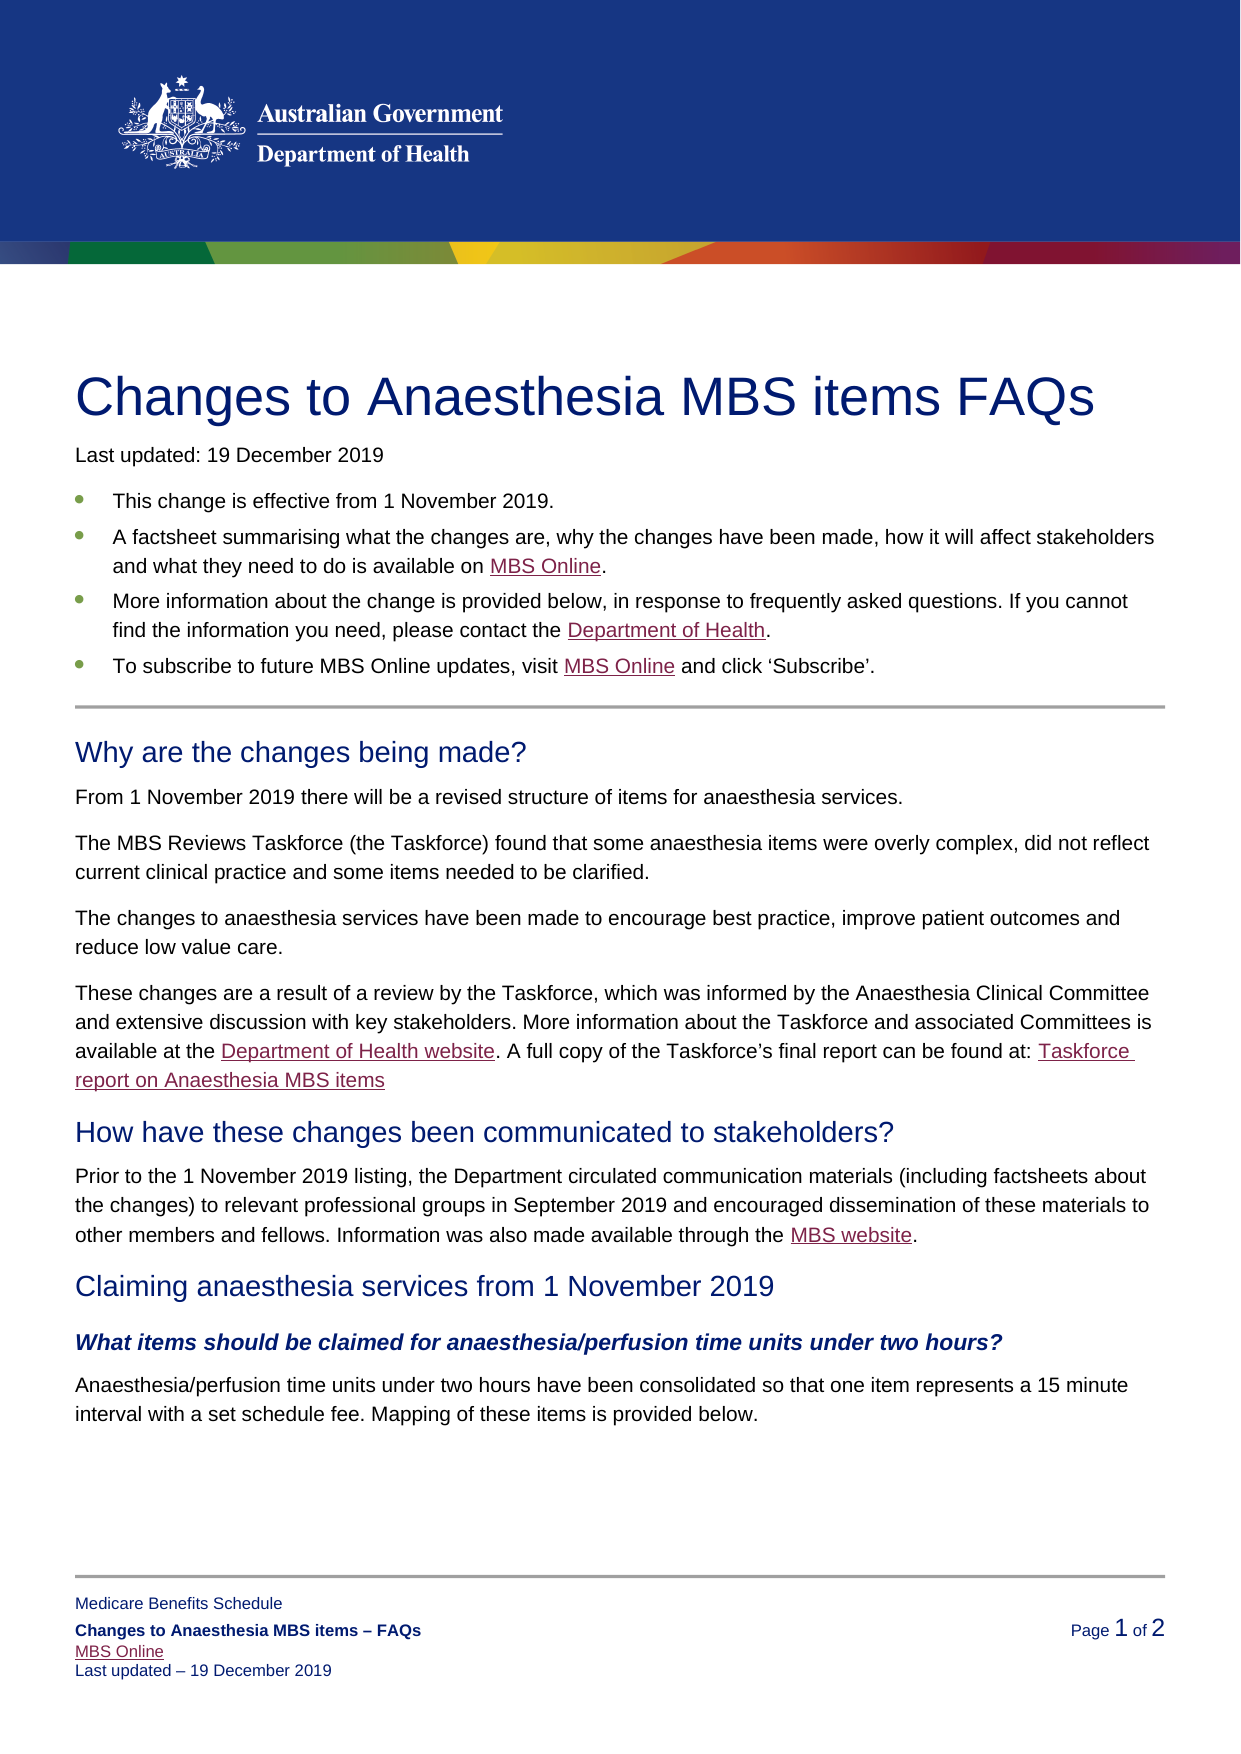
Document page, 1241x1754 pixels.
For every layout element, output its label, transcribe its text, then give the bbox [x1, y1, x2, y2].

text These changes are a result of a review by the Taskforce, which was informed by the Anaesthesia Clinical Committee and extensive discussion with key stakeholders. More information about the Taskforce and associated Committees is available at the Department of Health website. A full copy of the Taskforce’s final report can be found at: Taskforce report on Anaesthesia MBS items [75, 977, 1165, 1094]
text The changes to anaesthesia services have been made to encourage best practice, improve patient outcomes and reduce low value care. [75, 902, 1165, 960]
text The MBS Reviews Taskforce (the Taskforce) found that some anaesthesia items were overly complex, did not reflect current clinical practice and some items needed to be clarified. [75, 827, 1165, 885]
list A factsheet summarising what the changes are, why the changes have been made, how it will affect stakeholders and what they need to do is available on MBS Online. [75, 521, 1165, 579]
subtitle Changes to Anaesthesia MBS items FAQs [75, 365, 1165, 427]
list This change is effective from 1 November 2019. [75, 485, 1165, 514]
text Anaesthesia/perfusion time units under two hours have been consolidated so that one item represents a 15 minute interval with a set schedule fee. Mapping of these items is provided below. [75, 1369, 1165, 1427]
subtitle Claiming anaesthesia services from 1 November 2019 [75, 1273, 1165, 1302]
picture [0, 0, 1241, 265]
text Prior to the 1 November 2019 listing, the Department circulated communication materials (including factsheets about the changes) to relevant professional groups in September 2019 and encouraged dissemination of these materials to other members and fellows. Information was also made available through the MBS website. [75, 1160, 1165, 1248]
list More information about the change is provided below, in response to frequently asked questions. If you cannot find the information you need, please contact the Department of Health. [75, 585, 1165, 644]
list To subscribe to future MBS Online updates, visit MBS Online and click ‘Subscribe’. [75, 650, 1165, 679]
subtitle How have these changes been communicated to stakeholders? [75, 1119, 1165, 1148]
subtitle What items should be claimed for anaesthesia/perfusion time units under two hours? [75, 1327, 1165, 1356]
subtitle Why are the changes being made? [75, 739, 1165, 769]
text From 1 November 2019 there will be a revised structure of items for anaesthesia services. [75, 781, 1165, 810]
text Last updated: 19 December 2019 [75, 439, 1165, 469]
